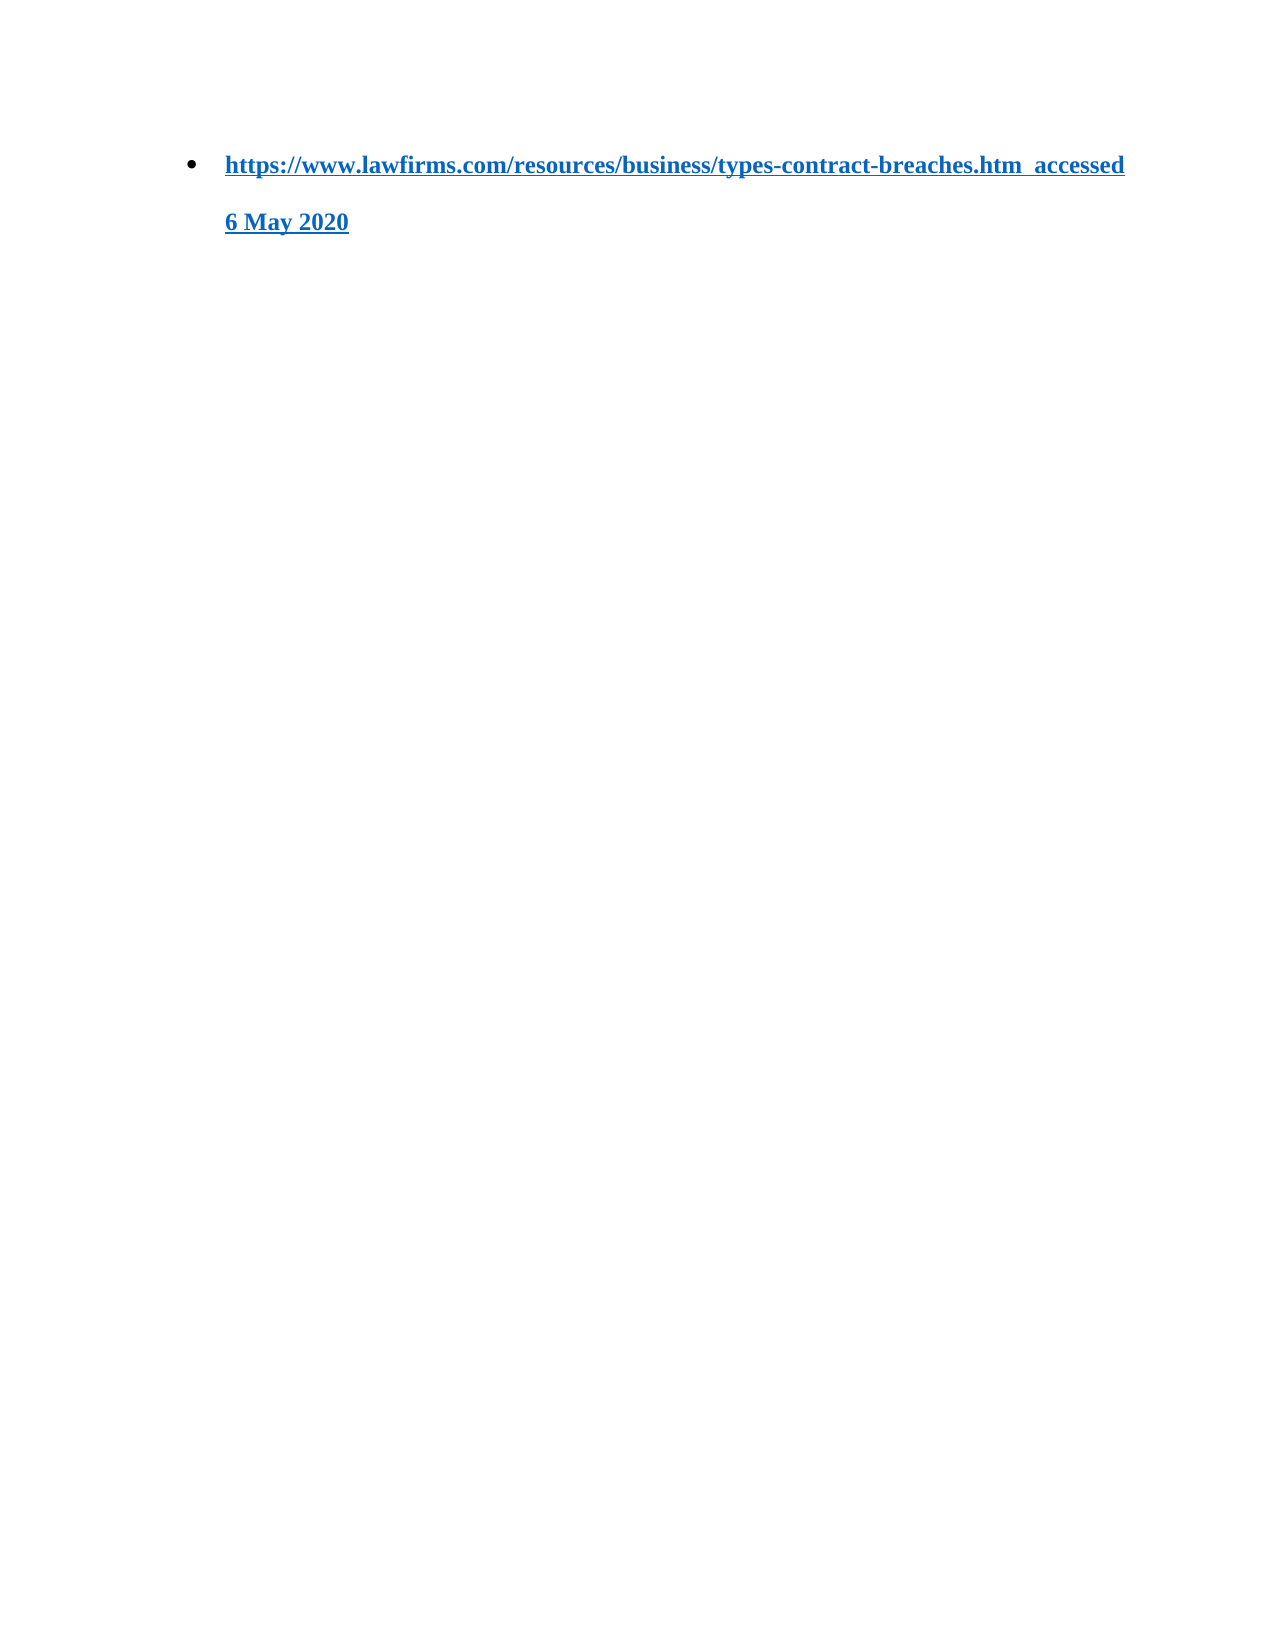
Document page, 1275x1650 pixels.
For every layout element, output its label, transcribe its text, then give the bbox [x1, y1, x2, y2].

list https://www.lawfirms.com/resources/business/types-contract-breaches.htm accessed 6 May 2020 [187, 150, 1125, 236]
